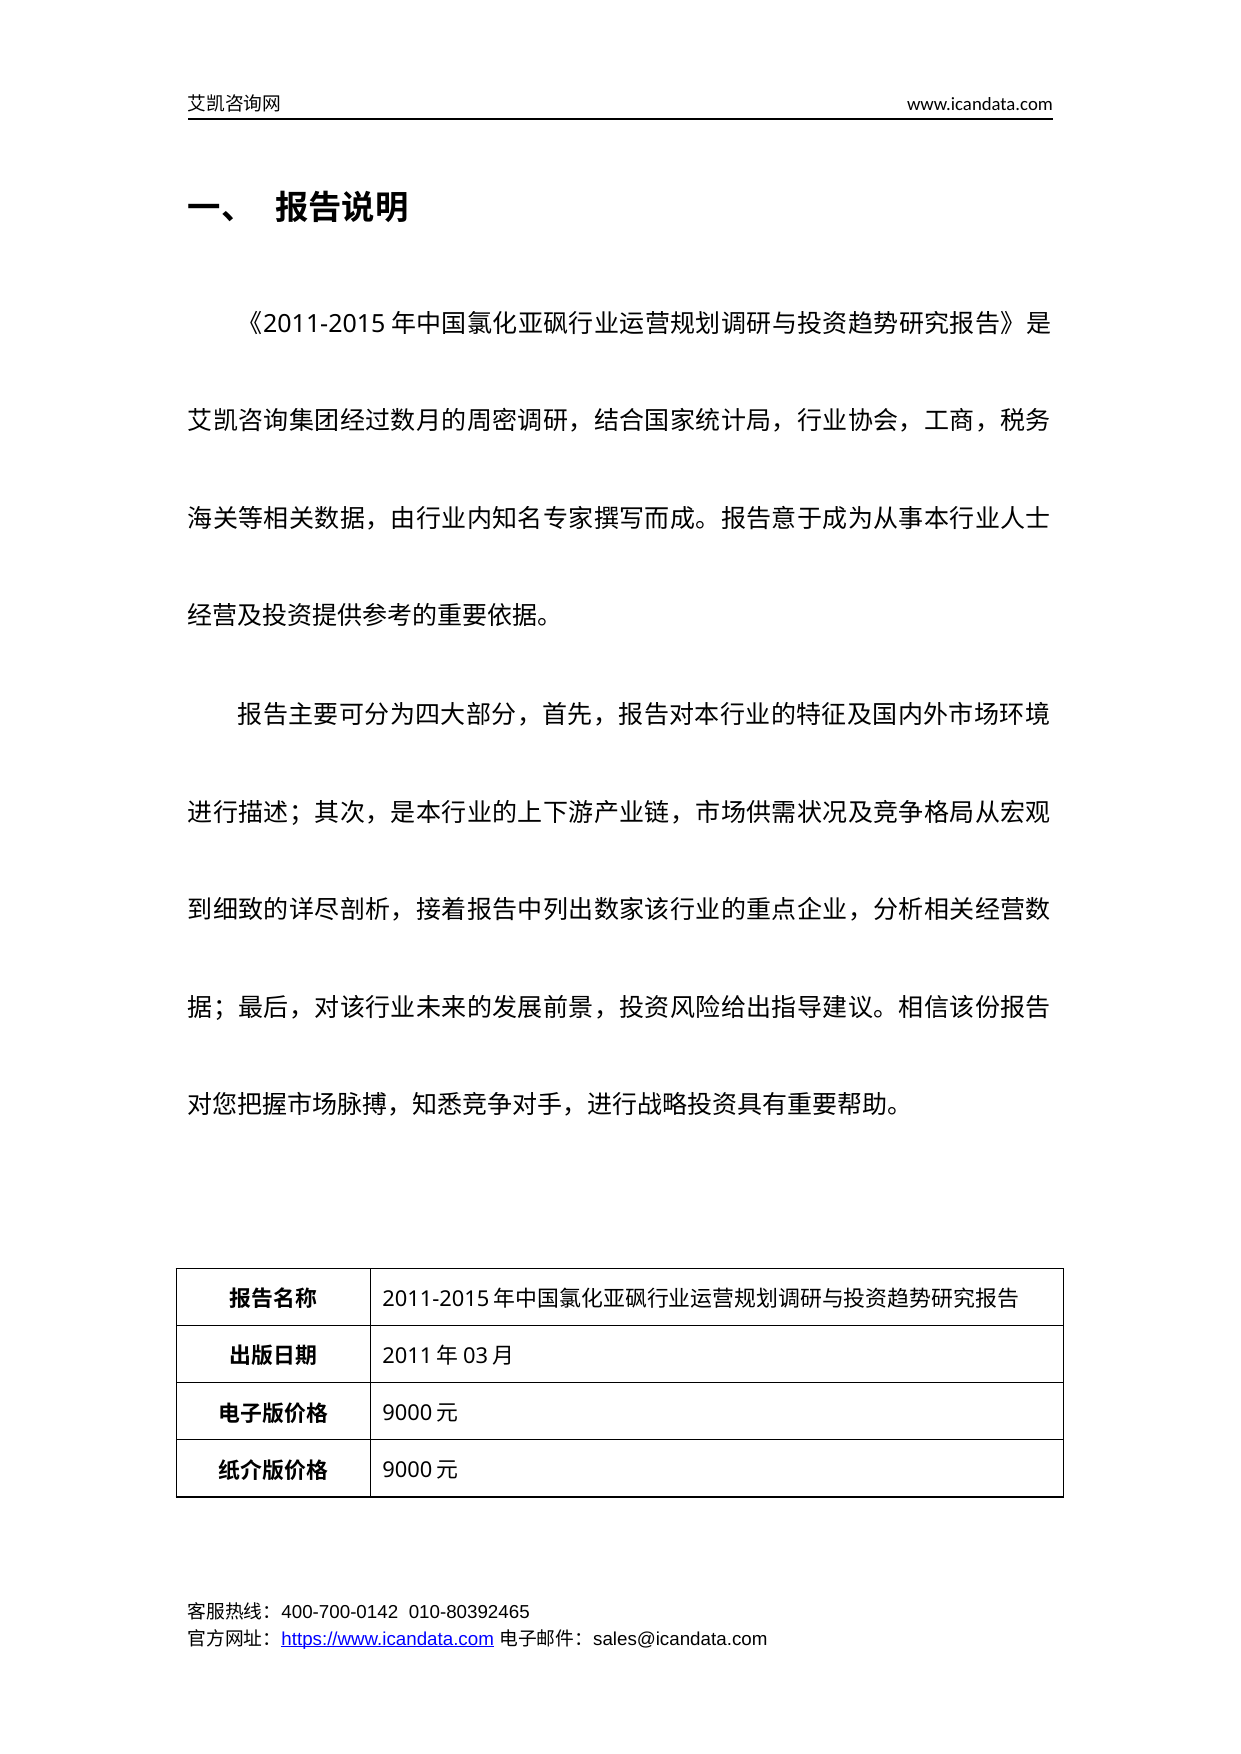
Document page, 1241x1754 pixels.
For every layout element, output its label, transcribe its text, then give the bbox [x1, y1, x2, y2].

subtitle 报告说明 [187, 172, 1053, 237]
table_header 报告名称 [177, 1269, 370, 1325]
table_cell 出版日期 [177, 1326, 370, 1382]
table_cell 9000元 [371, 1383, 1063, 1439]
table_cell 9000元 [371, 1440, 1063, 1496]
table_header 2011-2015年中国氯化亚砜行业运营规划调研与投资趋势研究报告 [371, 1269, 1063, 1325]
table_cell 电子版价格 [177, 1383, 370, 1439]
table_cell 2011年03月 [371, 1326, 1063, 1382]
text 报告主要可分为四大部分，首先，报告对本行业的特征及国内外市场环境进行描述；其次，是本行业的上下游产业链，市场供需状况及竞争格局从宏观到细致的详尽剖析，接着报告中列出数家该行业的重点企业，分析相关经营数据；最后，对该行业未来的发展前景，投资风险给出指导建议。相信该份报告对您把握市场脉搏，知悉竞争对手，进行战略投资具有重要帮助。 [187, 681, 1053, 1136]
text 《2011-2015年中国氯化亚砜行业运营规划调研与投资趋势研究报告》是艾凯咨询集团经过数月的周密调研，结合国家统计局，行业协会，工商，税务海关等相关数据，由行业内知名专家撰写而成。报告意于成为从事本行业人士经营及投资提供参考的重要依据。 [187, 289, 1053, 646]
table_cell 纸介版价格 [177, 1440, 370, 1496]
